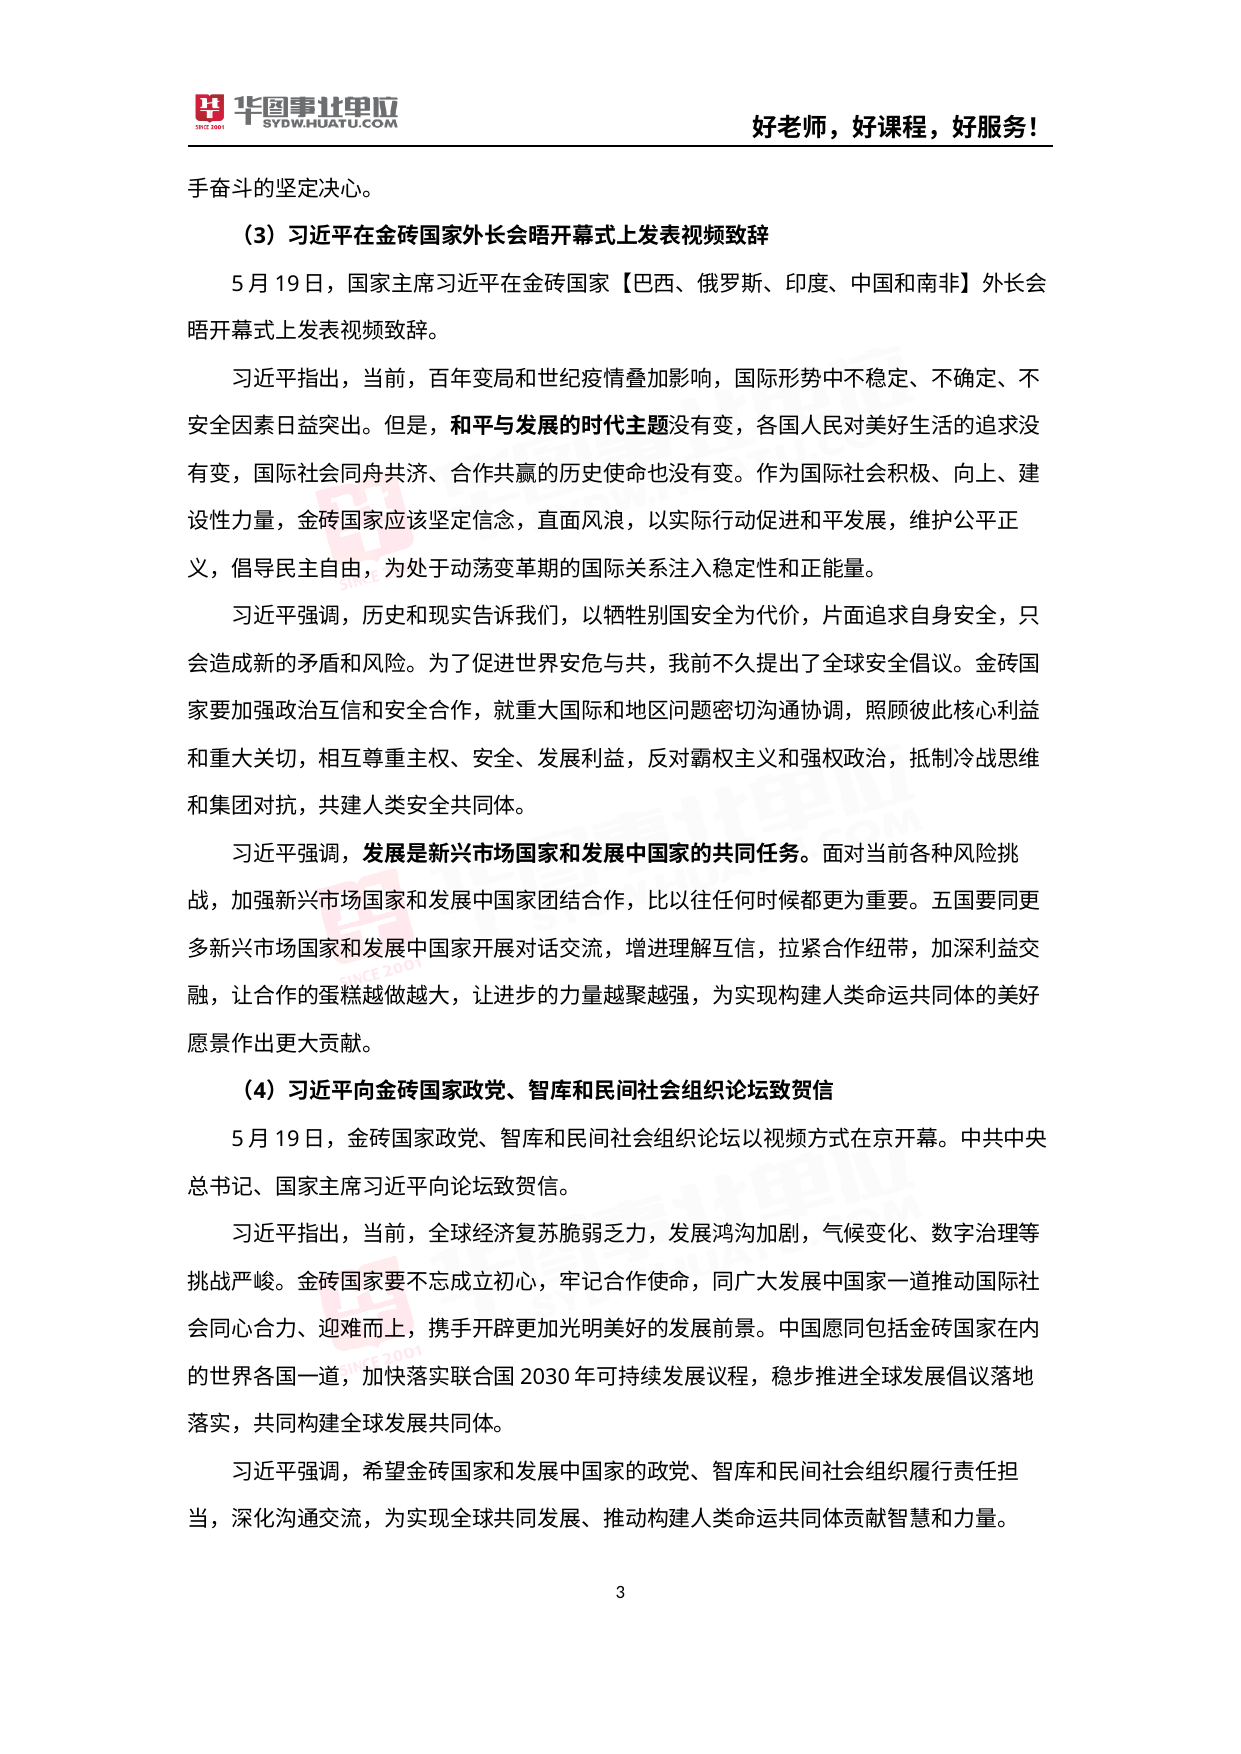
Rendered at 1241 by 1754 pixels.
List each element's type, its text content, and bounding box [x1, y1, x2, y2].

text 习近平强调，希望金砖国家和发展中国家的政党、智库和民间社会组织履行责任担当，深化沟通交流，为实现全球共同发展、推动构建人类命运共同体贡献智慧和力量。 [187, 1454, 1053, 1533]
text （3）习近平在金砖国家外长会晤开幕式上发表视频致辞 [187, 218, 1053, 250]
picture [187, 88, 406, 136]
text （4）习近平向金砖国家政党、智库和民间社会组织论坛致贺信 [187, 1073, 1053, 1105]
text 5月19日，金砖国家政党、智库和民间社会组织论坛以视频方式在京开幕。中共中央总书记、国家主席习近平向论坛致贺信。 [187, 1121, 1053, 1200]
text 5月19日，国家主席习近平在金砖国家【巴西、俄罗斯、印度、中国和南非】外长会晤开幕式上发表视频致辞。 [187, 266, 1053, 345]
text 习近平强调，历史和现实告诉我们，以牺牲别国安全为代价，片面追求自身安全，只会造成新的矛盾和风险。为了促进世界安危与共，我前不久提出了全球安全倡议。金砖国家要加强政治互信和安全合作，就重大国际和地区问题密切沟通协调，照顾彼此核心利益和重大关切，相互尊重主权、安全、发展利益，反对霸权主义和强权政治，抵制冷战思维和集团对抗，共建人类安全共同体。 [187, 598, 1053, 820]
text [187, 171, 1053, 202]
text 习近平指出，当前，全球经济复苏脆弱乏力，发展鸿沟加剧，气候变化、数字治理等挑战严峻。金砖国家要不忘成立初心，牢记合作使命，同广大发展中国家一道推动国际社会同心合力、迎难而上，携手开辟更加光明美好的发展前景。中国愿同包括金砖国家在内的世界各国一道，加快落实联合国2030年可持续发展议程，稳步推进全球发展倡议落地落实，共同构建全球发展共同体。 [187, 1216, 1053, 1438]
text 习近平强调，发展是新兴市场国家和发展中国家的共同任务。面对当前各种风险挑战，加强新兴市场国家和发展中国家团结合作，比以往任何时候都更为重要。五国要同更多新兴市场国家和发展中国家开展对话交流，增进理解互信，拉紧合作纽带，加深利益交融，让合作的蛋糕越做越大，让进步的力量越聚越强，为实现构建人类命运共同体的美好愿景作出更大贡献。 [187, 836, 1053, 1058]
text 习近平指出，当前，百年变局和世纪疫情叠加影响，国际形势中不稳定、不确定、不安全因素日益突出。但是，和平与发展的时代主题没有变，各国人民对美好生活的追求没有变，国际社会同舟共济、合作共赢的历史使命也没有变。作为国际社会积极、向上、建设性力量，金砖国家应该坚定信念，直面风浪，以实际行动促进和平发展，维护公平正义，倡导民主自由，为处于动荡变革期的国际关系注入稳定性和正能量。 [187, 361, 1053, 583]
